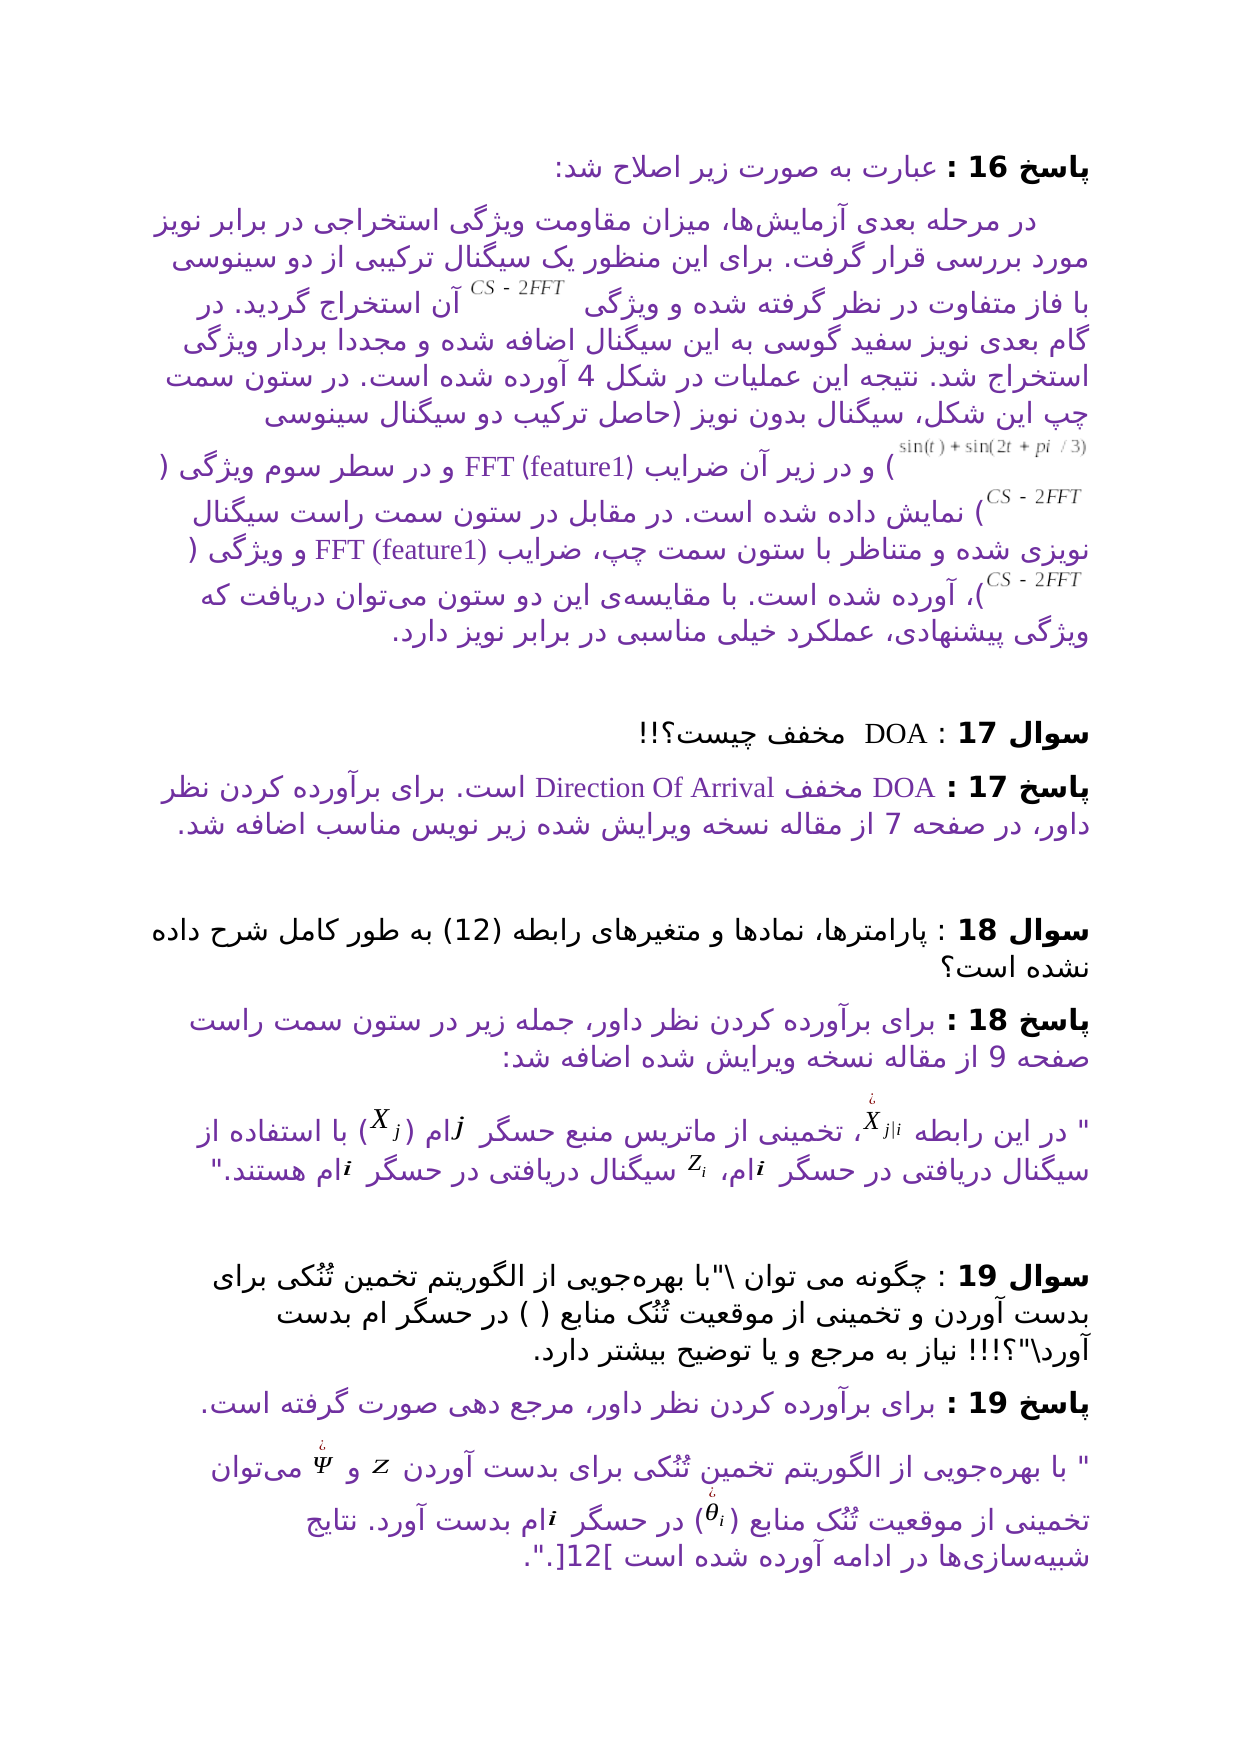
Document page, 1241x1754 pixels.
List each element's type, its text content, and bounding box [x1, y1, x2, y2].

text پاسخ 18 : برای برآورده کردن نظر داور، جمله زیر در ستون سمت راست صفحه 9 از مقاله نسخه ویرایش شده اضافه شد: [150, 1003, 1090, 1074]
text " با بهره‌جویی از الگوریتم تخمین تُنُکی برای بدست آوردن و می‌توان تخمینی از موقعیت تُنُک منابع () در حسگر ام بدست آورد. نتایج شبیه‌سازی‌ها در ادامه آورده شده است ]12[.". [150, 1440, 1090, 1574]
text سوال 17 : DOA مخفف چیست؟!! [150, 717, 1090, 751]
text پاسخ 19 : برای برآورده کردن نظر داور، مرجع دهی صورت گرفته است. [150, 1386, 1090, 1420]
text " در این رابطه ، تخمینی از ماتریس منبع حسگر ام () با استفاده از سیگنال دریافتی در حسگر ام، سیگنال دریافتی در حسگر ام هستند." [150, 1093, 1090, 1188]
text پاسخ 17 : DOA مخفف Direction Of Arrival است. برای برآورده کردن نظر داور، در صفحه 7 از مقاله نسخه ویرایش شده زیر نویس مناسب اضافه شد. [150, 770, 1090, 841]
text در مرحله بعدی آزمایش‌ها، میزان مقاومت ویژگی استخراجی در برابر نویز مورد بررسی قرار گرفت. برای این منظور یک سیگنال ترکیبی از دو سینوسی با فاز متفاوت در نظر گرفته شده و ویژگی آن استخراج گردید. در گام بعدی نویز سفید گوسی به این سیگنال اضافه شده و مجددا بردار ویژگی استخراج شد. نتیجه این عملیات در شکل 4 آورده شده است. در ستون سمت چپ این شکل، سیگنال بدون نویز (حاصل ترکیب دو سیگنال سینوسی ) و در زیر آن ضرایب FFT (feature1) و در سطر سوم ویژگی () نمایش داده شده است. در مقابل در ستون سمت راست سیگنال نویزی شده و متناظر با ستون سمت چپ، ضرایب FFT (feature1) و ویژگی ()، آورده شده است. با مقایسه‌ی این دو ستون می‌توان دریافت که ویژگی پیشنهادی، عملکرد خیلی مناسبی در برابر نویز دارد. [150, 203, 1090, 649]
text پاسخ 16 : عبارت به صورت زیر اصلاح شد: [150, 150, 1090, 184]
text سوال 19 : چگونه می توان \"با بهره‌جویی از الگوریتم تخمین تُنُکی برای بدست آوردن و تخمینی از موقعیت تُنُک منابع ( ) در حسگر ام بدست آورد\"؟!!! نیاز به مرجع و یا توضیح بیشتر دارد. [150, 1260, 1090, 1367]
text سوال 18 : پارامترها، نمادها و متغیرهای رابطه (12) به طور کامل شرح داده نشده است؟ [150, 913, 1090, 984]
